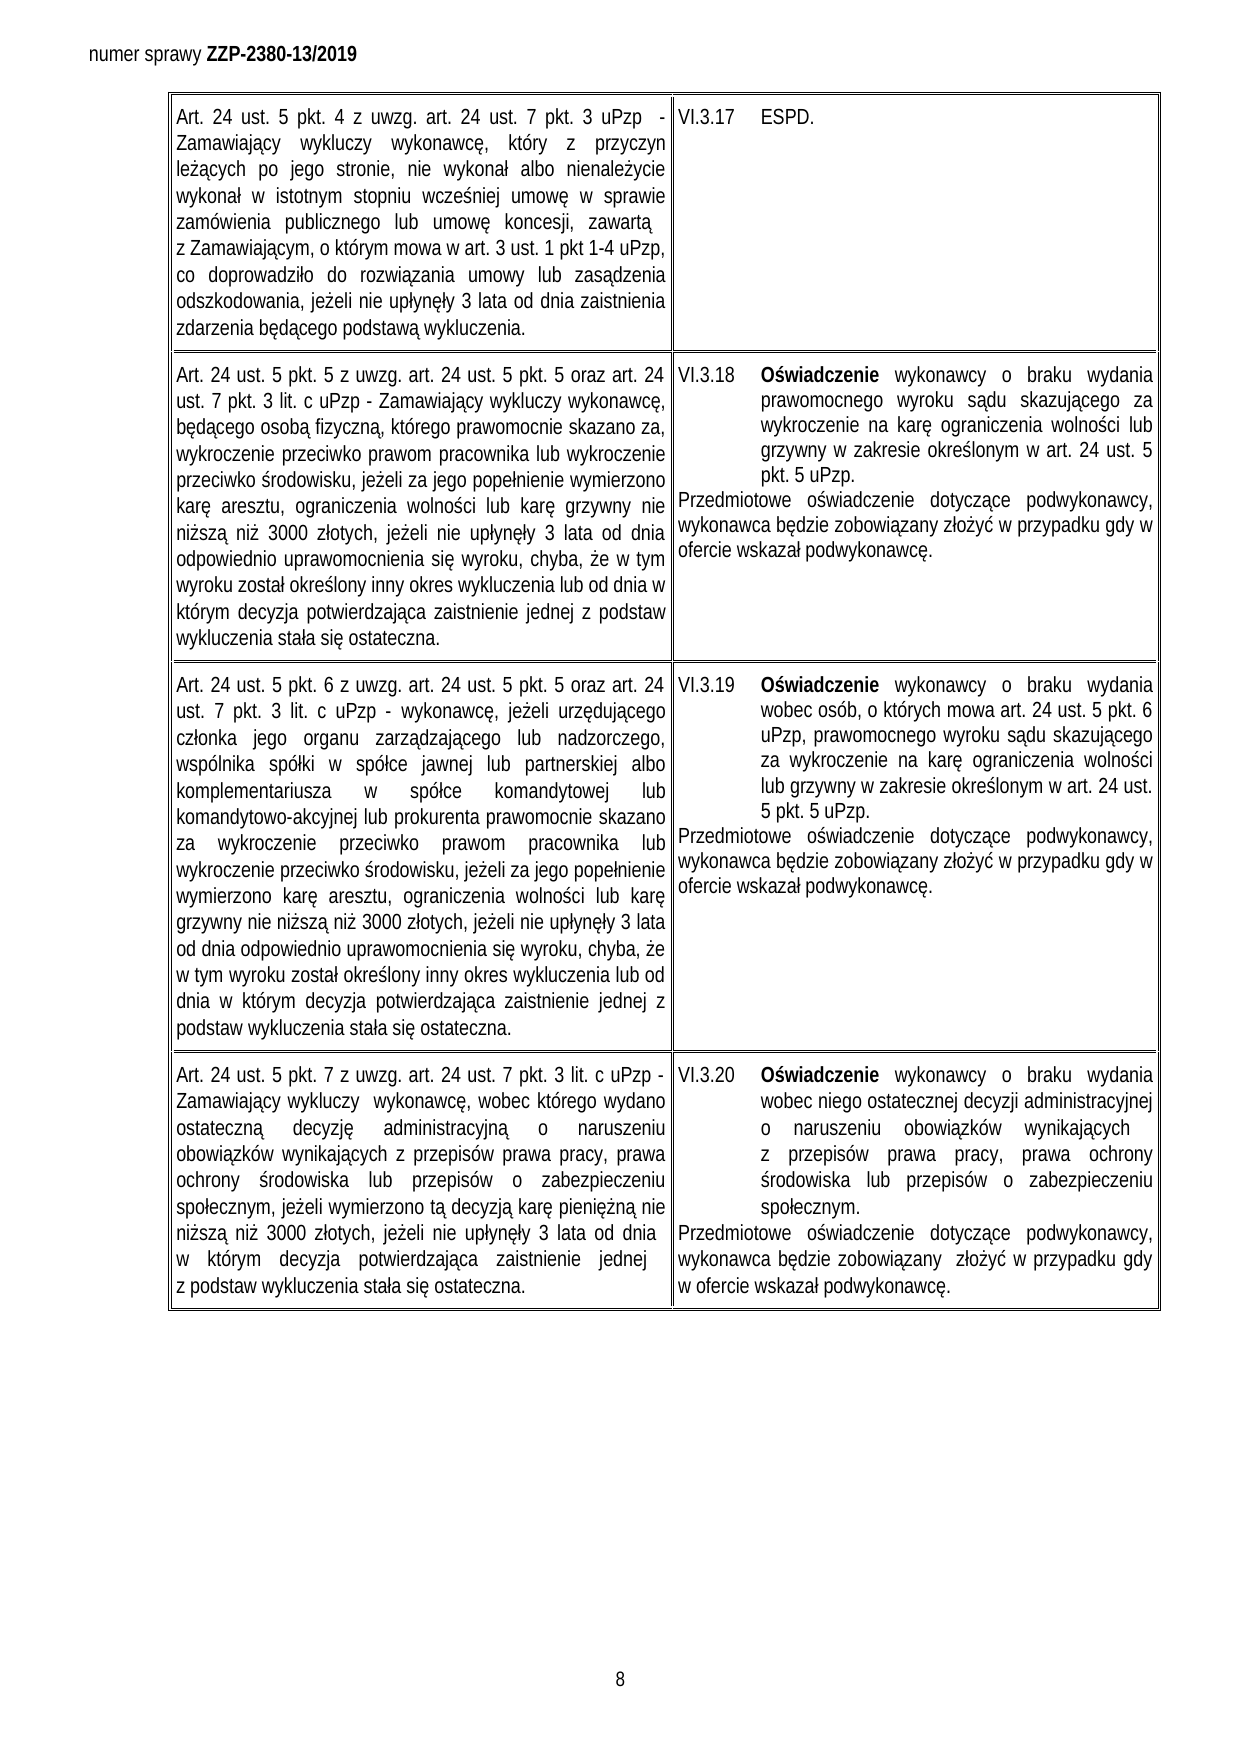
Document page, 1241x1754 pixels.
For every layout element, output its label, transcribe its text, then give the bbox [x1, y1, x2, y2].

table_cell Oświadczenie wykonawcy o braku wydania wobec niego ostatecznej decyzji administracyjnej o naruszeniu obowiązków wynikających z przepisów prawa pracy, prawa ochrony środowiska lub przepisów o zabezpieczeniu społecznym. Przedmiotowe oświadczenie dotyczące podwykonawcy, wykonawca będzie zobowiązany złożyć w przypadku gdy w ofercie wskazał podwykonawcę. [672, 1050, 1158, 1308]
table_cell Art. 24 ust. 5 pkt. 5 z uwzg. art. 24 ust. 5 pkt. 5 oraz art. 24 ust. 7 pkt. 3 lit. c uPzp - Zamawiający wykluczy wykonawcę, będącego osobą fizyczną, którego prawomocnie skazano za, wykroczenie przeciwko prawom pracownika lub wykroczenie przeciwko środowisku, jeżeli za jego popełnienie wymierzono karę aresztu, ograniczenia wolności lub karę grzywny nie niższą niż 3000 złotych, jeżeli nie upłynęły 3 lata od dnia odpowiednio uprawomocnienia się wyroku, chyba, że w tym wyroku został określony inny okres wykluczenia lub od dnia w którym decyzja potwierdzająca zaistnienie jednej z podstaw wykluczenia stała się ostateczna. [172, 350, 671, 660]
table_cell ESPD. [672, 95, 1158, 349]
table_cell Art. 24 ust. 5 pkt. 6 z uwzg. art. 24 ust. 5 pkt. 5 oraz art. 24 ust. 7 pkt. 3 lit. c uPzp - wykonawcę, jeżeli urzędującego członka jego organu zarządzającego lub nadzorczego, wspólnika spółki w spółce jawnej lub partnerskiej albo komplementariusza w spółce komandytowej lub komandytowo-akcyjnej lub prokurenta prawomocnie skazano za wykroczenie przeciwko prawom pracownika lub wykroczenie przeciwko środowisku, jeżeli za jego popełnienie wymierzono karę aresztu, ograniczenia wolności lub karę grzywny nie niższą niż 3000 złotych, jeżeli nie upłynęły 3 lata od dnia odpowiednio uprawomocnienia się wyroku, chyba, że w tym wyroku został określony inny okres wykluczenia lub od dnia w którym decyzja potwierdzająca zaistnienie jednej z podstaw wykluczenia stała się ostateczna. [170, 660, 672, 1050]
table_cell Art. 24 ust. 5 pkt. 4 z uwzg. art. 24 ust. 7 pkt. 3 uPzp - Zamawiający wykluczy wykonawcę, który z przyczyn leżących po jego stronie, nie wykonał albo nienależycie wykonał w istotnym stopniu wcześniej umowę w sprawie zamówienia publicznego lub umowę koncesji, zawartą z Zamawiającym, o którym mowa w art. 3 ust. 1 pkt 1-4 uPzp, co doprowadziło do rozwiązania umowy lub zasądzenia odszkodowania, jeżeli nie upłynęły 3 lata od dnia zaistnienia zdarzenia będącego podstawą wykluczenia. [172, 95, 672, 349]
table_cell Art. 24 ust. 5 pkt. 7 z uwzg. art. 24 ust. 7 pkt. 3 lit. c uPzp - Zamawiający wykluczy wykonawcę, wobec którego wydano ostateczną decyzję administracyjną o naruszeniu obowiązków wynikających z przepisów prawa pracy, prawa ochrony środowiska lub przepisów o zabezpieczeniu społecznym, jeżeli wymierzono tą decyzją karę pieniężną nie niższą niż 3000 złotych, jeżeli nie upłynęły 3 lata od dnia w którym decyzja potwierdzająca zaistnienie jednej z podstaw wykluczenia stała się ostateczna. [172, 1050, 672, 1308]
table_cell Oświadczenie wykonawcy o braku wydania prawomocnego wyroku sądu skazującego za wykroczenie na karę ograniczenia wolności lub grzywny w zakresie określonym w art. 24 ust. 5 pkt. 5 uPzp. Przedmiotowe oświadczenie dotyczące podwykonawcy, wykonawca będzie zobowiązany złożyć w przypadku gdy w ofercie wskazał podwykonawcę. [674, 350, 1158, 660]
table_cell Oświadczenie wykonawcy o braku wydania wobec osób, o których mowa art. 24 ust. 5 pkt. 6 uPzp, prawomocnego wyroku sądu skazującego za wykroczenie na karę ograniczenia wolności lub grzywny w zakresie określonym w art. 24 ust. 5 pkt. 5 uPzp. Przedmiotowe oświadczenie dotyczące podwykonawcy, wykonawca będzie zobowiązany złożyć w przypadku gdy w ofercie wskazał podwykonawcę. [672, 660, 1159, 1050]
